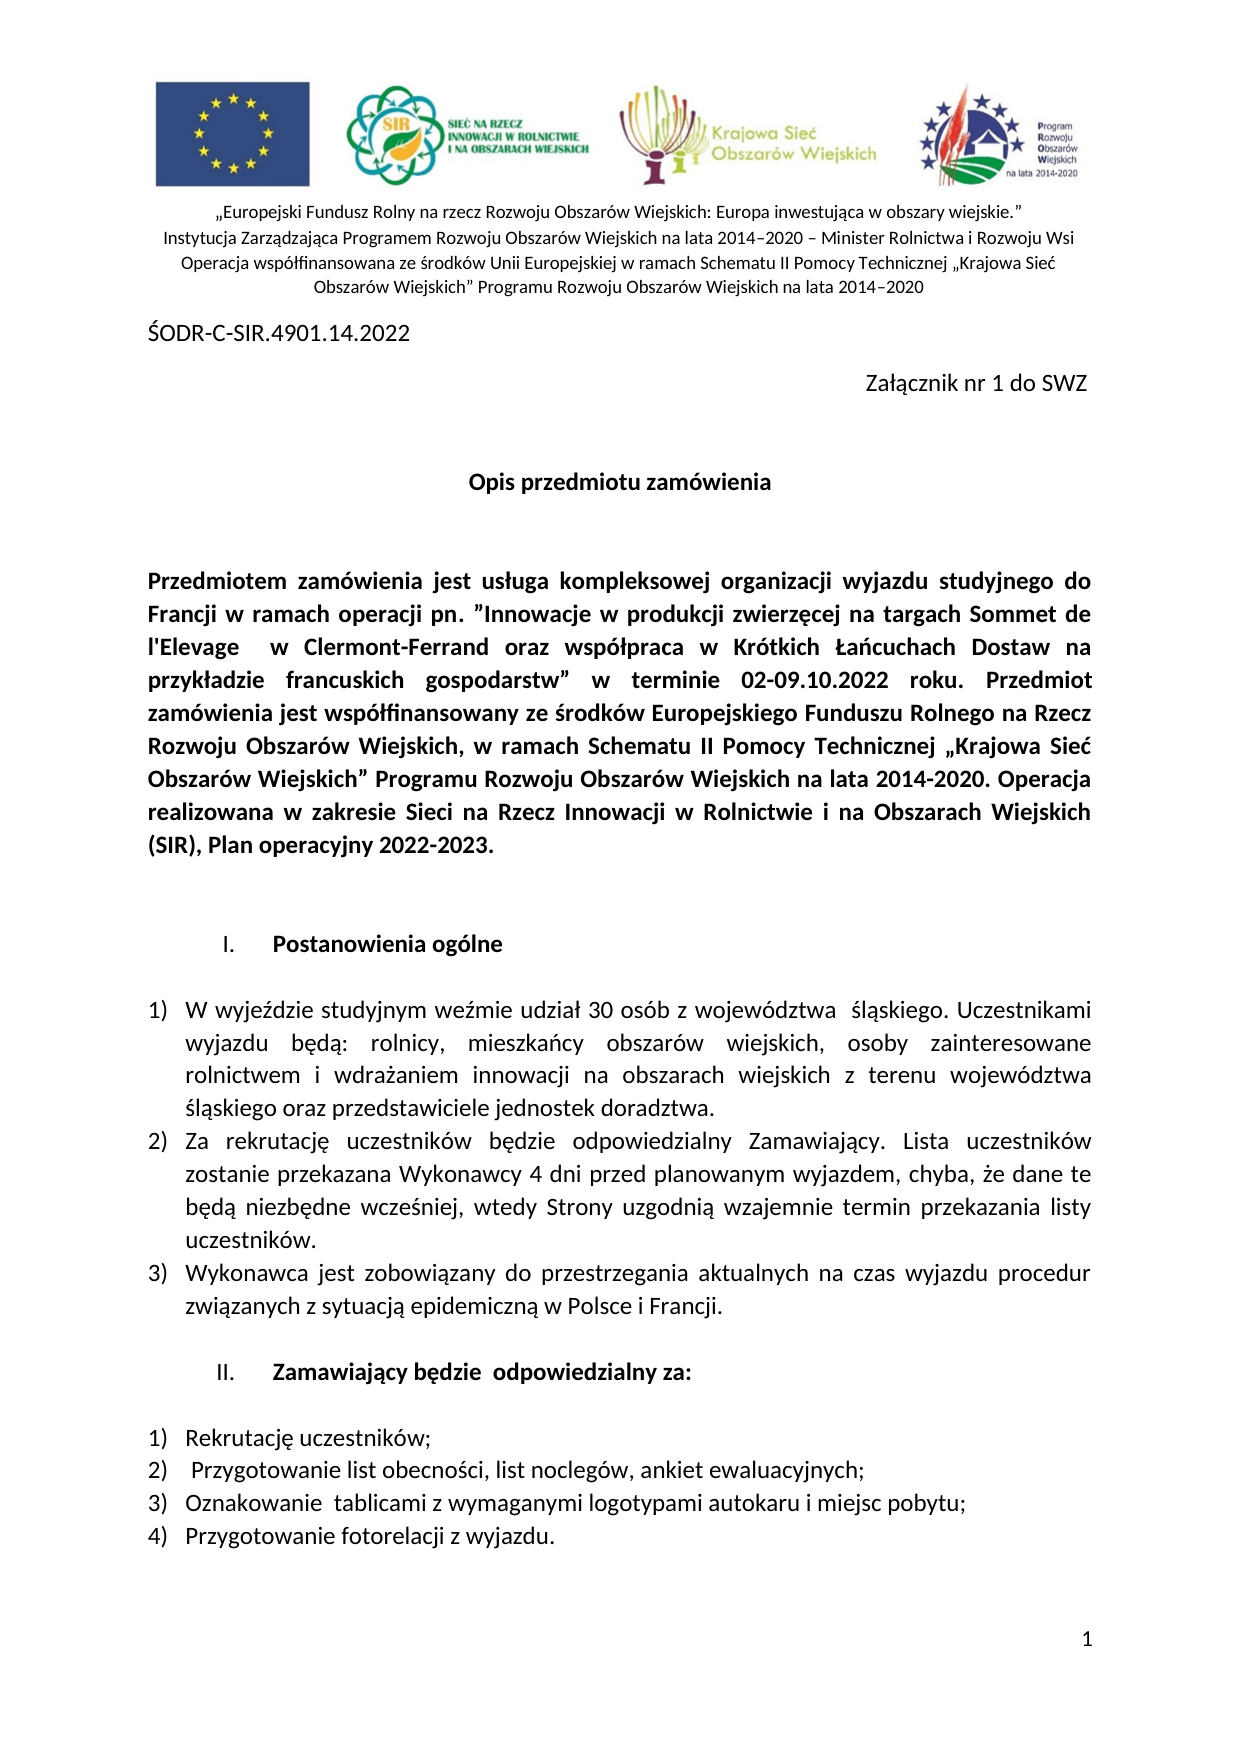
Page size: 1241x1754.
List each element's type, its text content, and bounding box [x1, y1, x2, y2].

list Przygotowanie list obecności, list noclegów, ankiet ewaluacyjnych; [148, 1454, 1093, 1485]
text Załącznik nr 1 do SWZ [148, 367, 1093, 398]
list W wyjeździe studyjnym weźmie udział 30 osób z województwa śląskiego. Uczestnikami wyjazdu będą: rolnicy, mieszkańcy obszarów wiejskich, osoby zainteresowane rolnictwem i wdrażaniem innowacji na obszarach wiejskich z terenu województwa śląskiego oraz przedstawiciele jednostek doradztwa. [148, 994, 1093, 1123]
text Przedmiotem zamówienia jest usługa kompleksowej organizacji wyjazdu studyjnego do Francji w ramach operacji pn. ”Innowacje w produkcji zwierzęcej na targach Sommet de l'Elevage w Clermont-Ferrand oraz współpraca w Krótkich Łańcuchach Dostaw na przykładzie francuskich gospodarstw” w terminie 02-09.10.2022 roku. Przedmiot zamówienia jest współfinansowany ze środków Europejskiego Funduszu Rolnego na Rzecz Rozwoju Obszarów Wiejskich, w ramach Schematu II Pomocy Technicznej „Krajowa Sieć Obszarów Wiejskich” Programu Rozwoju Obszarów Wiejskich na lata 2014-2020. Operacja realizowana w zakresie Sieci na Rzecz Innowacji w Rolnictwie i na Obszarach Wiejskich (SIR), Plan operacyjny 2022-2023. [148, 565, 1093, 859]
text ŚODR-C-SIR.4901.14.2022 [148, 317, 1093, 348]
list Przygotowanie fotorelacji z wyjazdu. [148, 1520, 1093, 1551]
list Oznakowanie tablicami z wymaganymi logotypami autokaru i miejsc pobytu; [148, 1487, 1093, 1518]
list Rekrutację uczestników; [148, 1422, 1093, 1452]
picture [147, 73, 1093, 199]
text Opis przedmiotu zamówienia [148, 466, 1093, 497]
list Postanowienia ogólne [235, 928, 1093, 958]
list Za rekrutację uczestników będzie odpowiedzialny Zamawiający. Lista uczestników zostanie przekazana Wykonawcy 4 dni przed planowanym wyjazdem, chyba, że dane te będą niezbędne wcześniej, wtedy Strony uzgodnią wzajemnie termin przekazania listy uczestników. [148, 1125, 1093, 1255]
list Zamawiający będzie odpowiedzialny za: [235, 1356, 1093, 1386]
list Wykonawca jest zobowiązany do przestrzegania aktualnych na czas wyjazdu procedur związanych z sytuacją epidemiczną w Polsce i Francji. [148, 1257, 1093, 1321]
